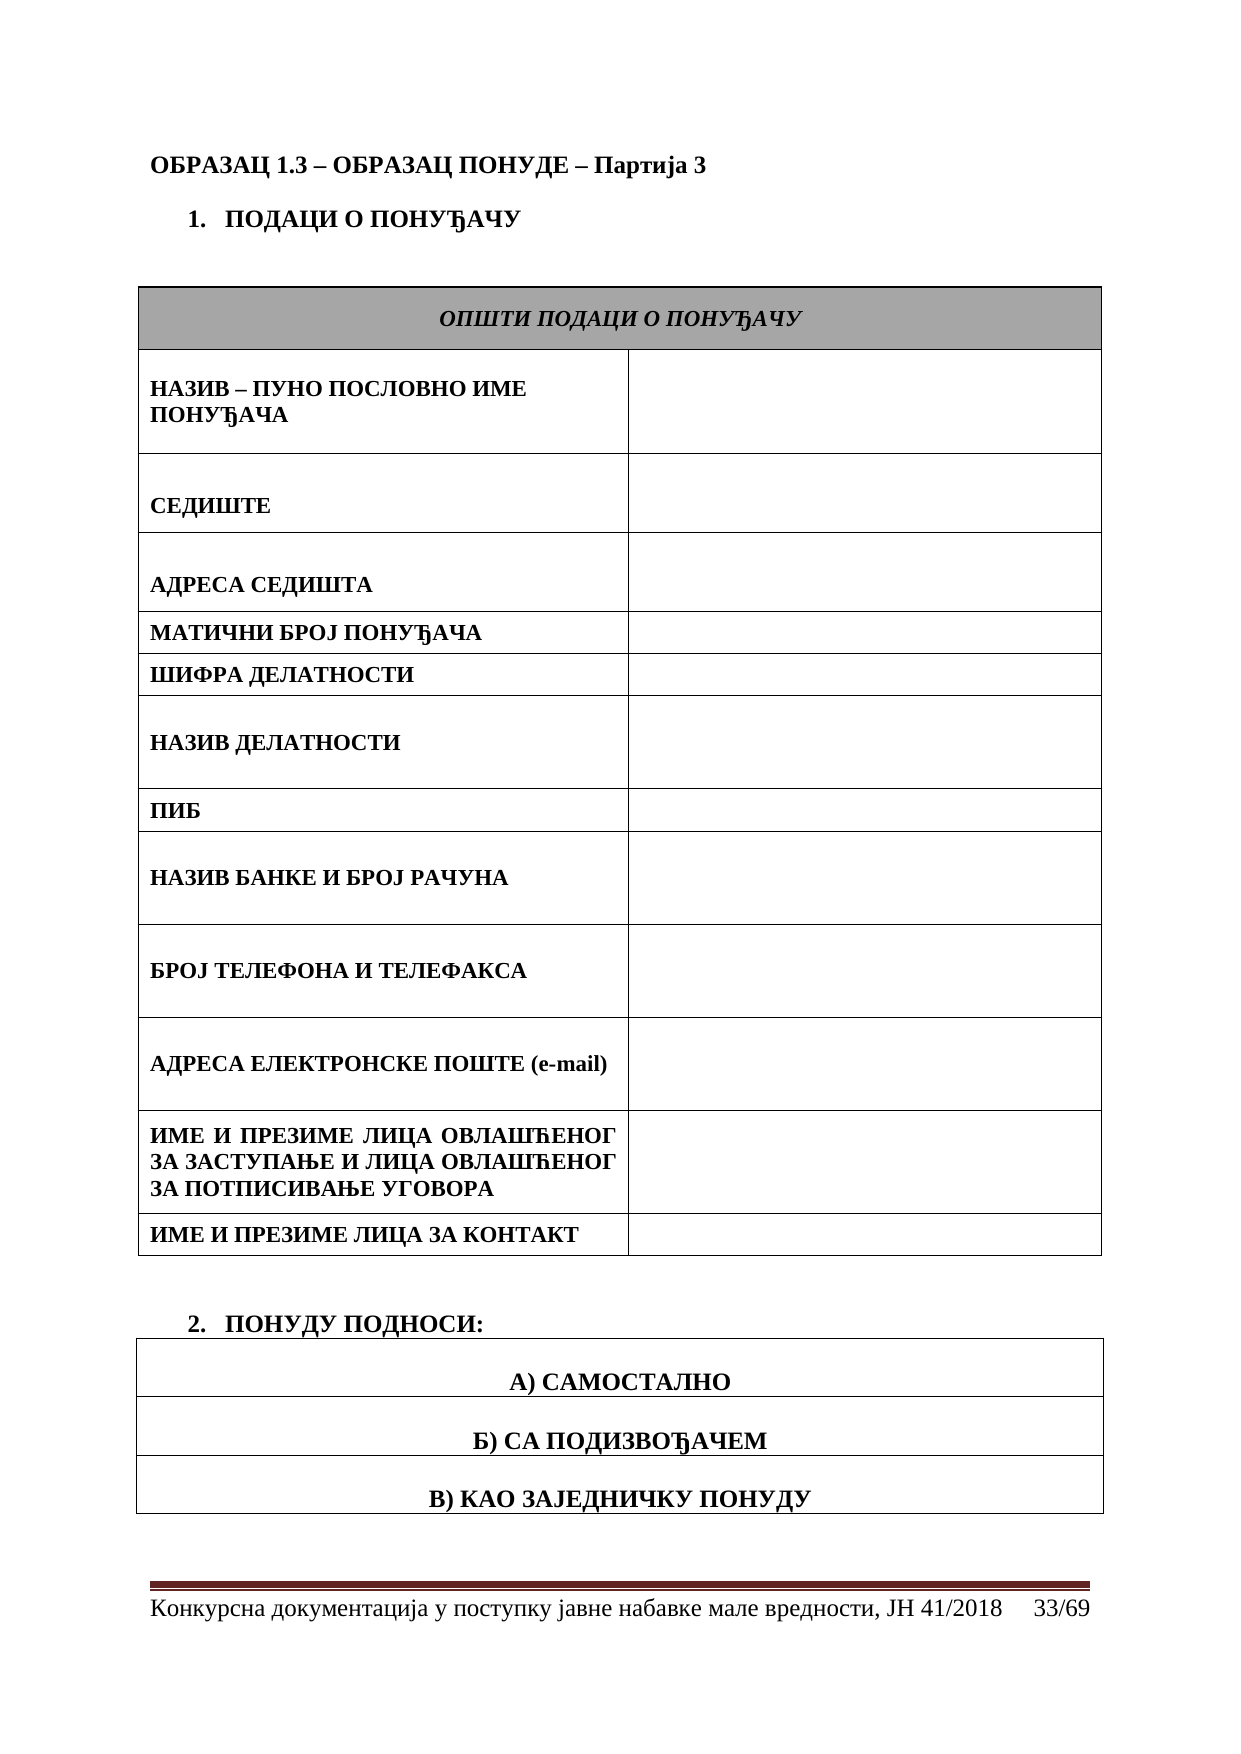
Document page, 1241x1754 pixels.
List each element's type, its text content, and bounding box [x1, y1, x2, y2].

table_cell АДРЕСА СЕДИШТА [139, 533, 628, 611]
table_cell [629, 696, 1101, 788]
table_cell [629, 1214, 1101, 1255]
table_cell ИМЕ И ПРЕЗИМЕ ЛИЦА ЗА КОНТАКТ [139, 1214, 628, 1255]
table_cell [629, 350, 1101, 453]
table_cell НАЗИВ ДЕЛАТНОСТИ [139, 696, 628, 788]
table_cell [629, 789, 1101, 831]
table_cell [629, 454, 1101, 532]
list ПОДАЦИ О ПОНУЂАЧУ [187, 204, 1090, 233]
text ОБРАЗАЦ 1.3 – ОБРАЗАЦ ПОНУДЕ – Партија 3 [150, 150, 1090, 179]
table_cell [629, 832, 1101, 924]
table_cell Б) СА ПОДИЗВОЂАЧЕМ [137, 1397, 1103, 1454]
table_cell [629, 612, 1101, 653]
table_cell НАЗИВ БАНКЕ И БРОЈ РАЧУНА [139, 832, 628, 924]
table_cell ПИБ [139, 789, 628, 831]
list ПОНУДУ ПОДНОСИ: [187, 1309, 1090, 1337]
table_cell [629, 925, 1101, 1017]
table_cell СЕДИШТЕ [139, 454, 628, 532]
table_cell ИМЕ И ПРЕЗИМЕ ЛИЦА ОВЛАШЋЕНОГ ЗА ЗАСТУПАЊЕ И ЛИЦА ОВЛАШЋЕНОГ ЗА ПОТПИСИВАЊЕ УГОВОРА [139, 1111, 628, 1212]
table_cell [629, 533, 1101, 611]
table_cell [629, 654, 1101, 695]
table_cell АДРЕСА ЕЛЕКТРОНСКЕ ПОШТЕ (е-mail) [139, 1018, 628, 1109]
table_cell ШИФРА ДЕЛАТНОСТИ [139, 654, 628, 695]
table_cell БРОЈ ТЕЛЕФОНА И ТЕЛЕФАКСА [139, 925, 628, 1017]
table_cell [629, 1111, 1101, 1212]
table_header А) САМОСТАЛНО [137, 1339, 1103, 1396]
table_cell В) КАО ЗАЈЕДНИЧКУ ПОНУДУ [137, 1456, 1103, 1513]
table_cell МАТИЧНИ БРОЈ ПОНУЂАЧА [139, 612, 628, 653]
table_header ОПШТИ ПОДАЦИ О ПОНУЂАЧУ [139, 288, 1101, 349]
table_cell НАЗИВ – ПУНО ПОСЛОВНО ИМЕ ПОНУЂАЧА [139, 350, 628, 453]
table_cell [629, 1018, 1101, 1109]
